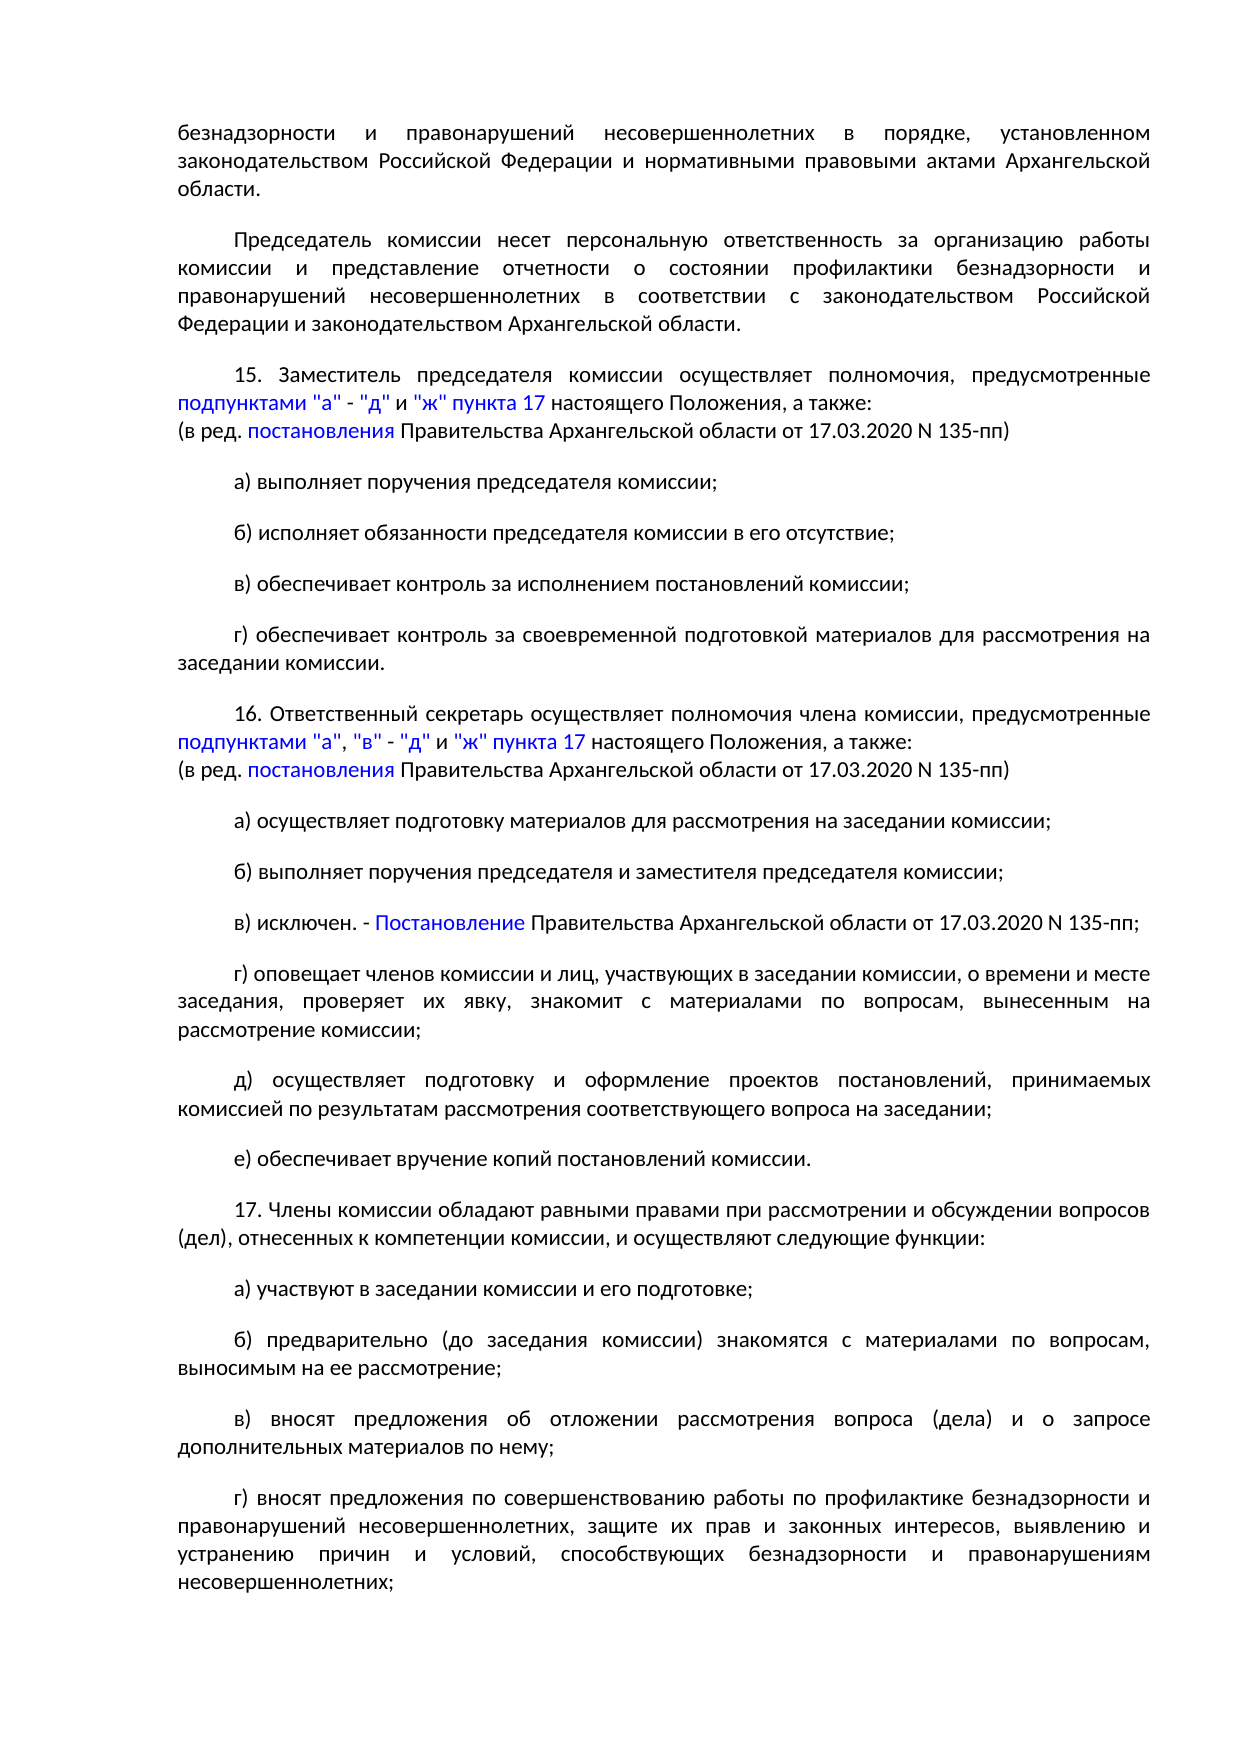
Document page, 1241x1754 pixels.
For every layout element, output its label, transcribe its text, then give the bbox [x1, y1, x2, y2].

text 15. Заместитель председателя комиссии осуществляет полномочия, предусмотренные подпунктами "а" - "д" и "ж" пункта 17 настоящего Положения, а также: [177, 360, 1152, 416]
text 16. Ответственный секретарь осуществляет полномочия члена комиссии, предусмотренные подпунктами "а", "в" - "д" и "ж" пункта 17 настоящего Положения, а также: [177, 699, 1152, 755]
text Председатель комиссии несет персональную ответственность за организацию работы комиссии и представление отчетности о состоянии профилактики безнадзорности и правонарушений несовершеннолетних в соответствии с законодательством Российской Федерации и законодательством Архангельской области. [177, 225, 1152, 337]
text 17. Члены комиссии обладают равными правами при рассмотрении и обсуждении вопросов (дел), отнесенных к компетенции комиссии, и осуществляют следующие функции: [177, 1196, 1152, 1252]
text а) выполняет поручения председателя комиссии; [177, 467, 1152, 495]
text г) обеспечивает контроль за своевременной подготовкой материалов для рассмотрения на заседании комиссии. [177, 620, 1152, 676]
text б) выполняет поручения председателя и заместителя председателя комиссии; [177, 857, 1152, 885]
text г) вносят предложения по совершенствованию работы по профилактике безнадзорности и правонарушений несовершеннолетних, защите их прав и законных интересов, выявлению и устранению причин и условий, способствующих безнадзорности и правонарушениям несовершеннолетних; [177, 1483, 1152, 1595]
text (в ред. постановления Правительства Архангельской области от 17.03.2020 N 135-пп) [177, 755, 1152, 783]
text а) осуществляет подготовку материалов для рассмотрения на заседании комиссии; [177, 806, 1152, 834]
text в) вносят предложения об отложении рассмотрения вопроса (дела) и о запросе дополнительных материалов по нему; [177, 1404, 1152, 1460]
text г) оповещает членов комиссии и лиц, участвующих в заседании комиссии, о времени и месте заседания, проверяет их явку, знакомит с материалами по вопросам, вынесенным на рассмотрение комиссии; [177, 959, 1152, 1043]
text в) обеспечивает контроль за исполнением постановлений комиссии; [177, 569, 1152, 597]
text д) осуществляет подготовку и оформление проектов постановлений, принимаемых комиссией по результатам рассмотрения соответствующего вопроса на заседании; [177, 1066, 1152, 1122]
text а) участвуют в заседании комиссии и его подготовке; [177, 1274, 1152, 1302]
text (в ред. постановления Правительства Архангельской области от 17.03.2020 N 135-пп) [177, 416, 1152, 444]
text в) исключен. - Постановление Правительства Архангельской области от 17.03.2020 N 135-пп; [177, 908, 1152, 936]
text б) предварительно (до заседания комиссии) знакомятся с материалами по вопросам, выносимым на ее рассмотрение; [177, 1325, 1152, 1381]
text б) исполняет обязанности председателя комиссии в его отсутствие; [177, 518, 1152, 546]
text е) обеспечивает вручение копий постановлений комиссии. [177, 1144, 1152, 1173]
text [177, 118, 1152, 202]
